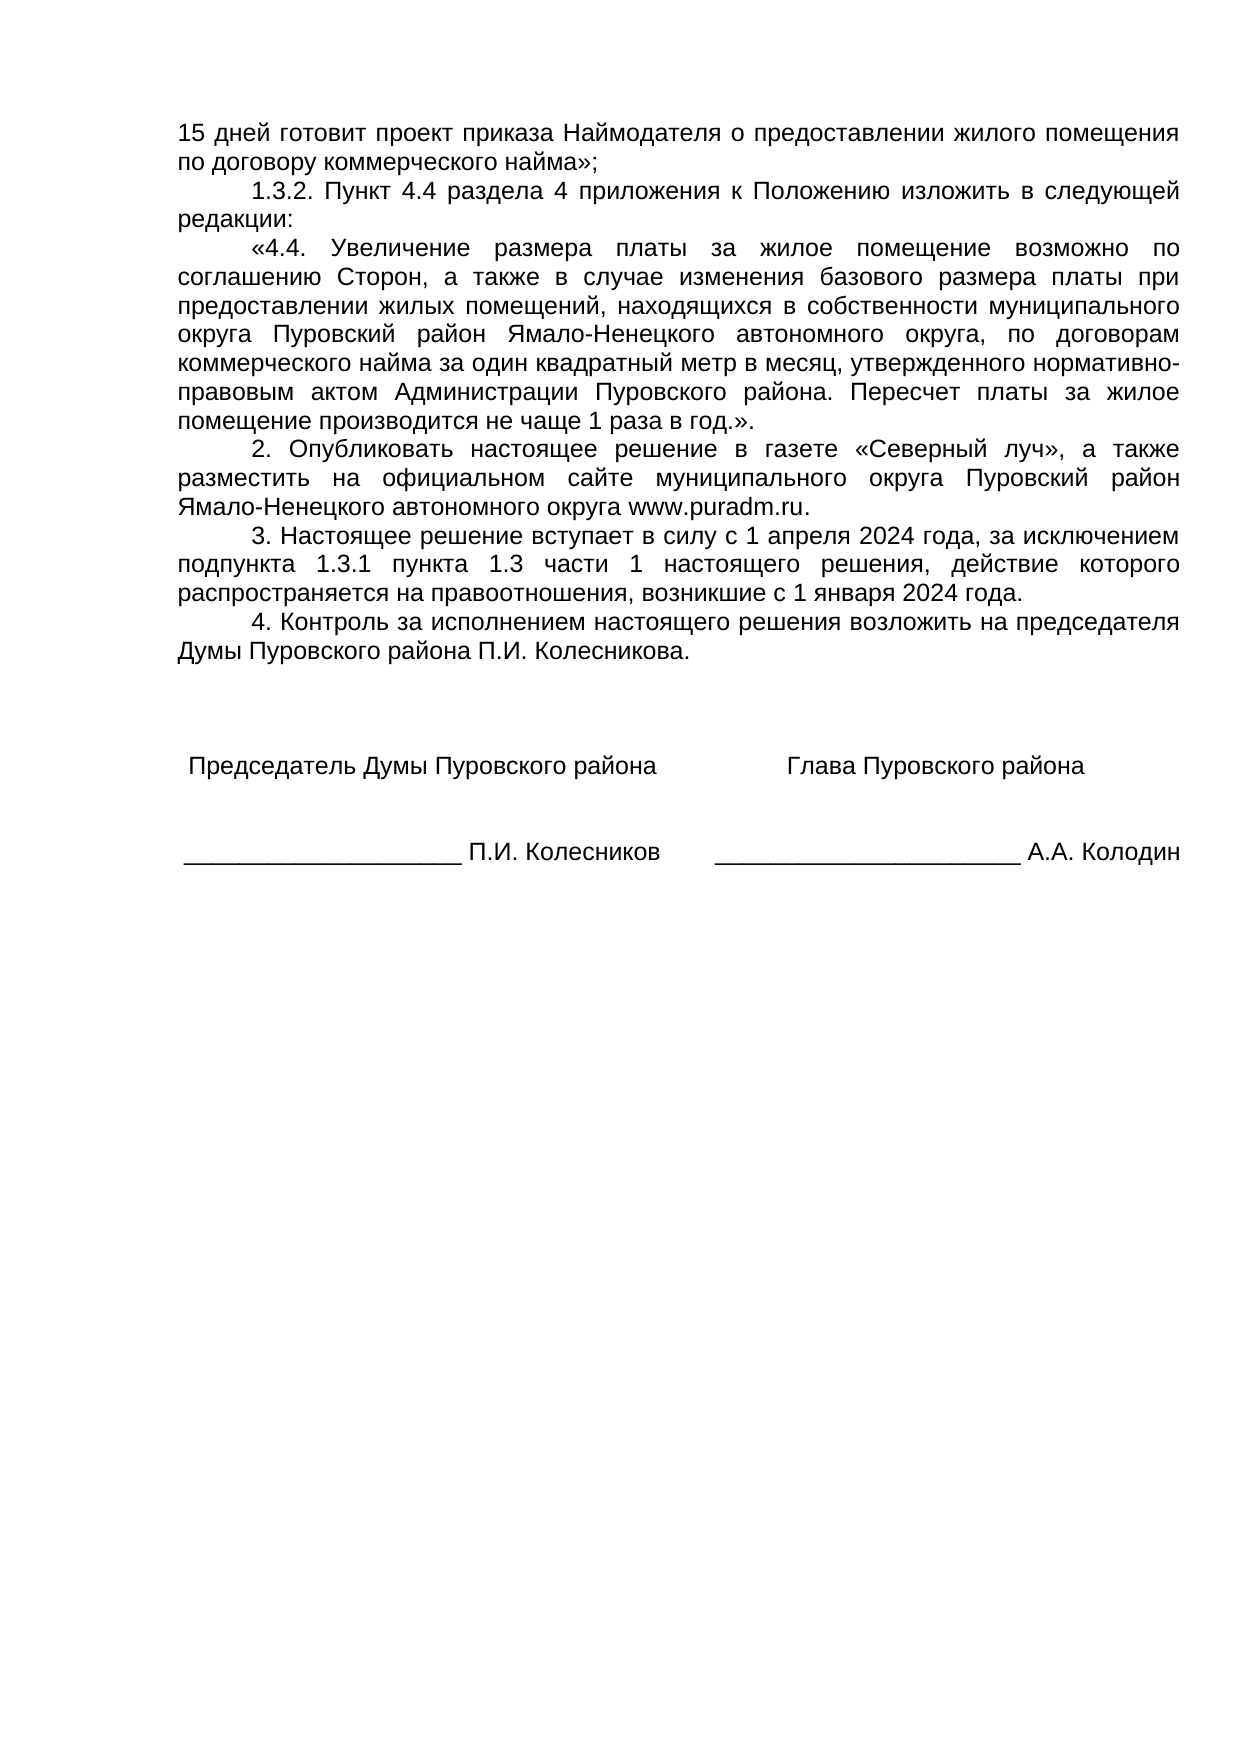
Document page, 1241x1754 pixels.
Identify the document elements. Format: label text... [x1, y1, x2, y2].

table_header Председатель Думы Пуровского района ____________________ П.И. Колесников [166, 751, 679, 866]
text «4.4. Увеличение размера платы за жилое помещение возможно по соглашению Сторон, а также в случае изменения базового размера платы при предоставлении жилых помещений, находящихся в собственности муниципального округа Пуровский район Ямало-Ненецкого автономного округа, по договорам коммерческого найма за один квадратный метр в месяц, утвержденного нормативно-правовым актом Администрации Пуровского района. Пересчет платы за жилое помещение производится не чаще 1 раза в год.». [177, 233, 1181, 434]
text 2. Опубликовать настоящее решение в газете «Северный луч», а также разместить на официальном сайте муниципального округа Пуровский район Ямало-Ненецкого автономного округа www.puradm.ru. [177, 434, 1181, 521]
table_header Глава Пуровского района ______________________ А.А. Колодин [679, 751, 1192, 866]
text 4. Контроль за исполнением настоящего решения возложить на председателя Думы Пуровского района П.И. Колесникова. [177, 607, 1181, 664]
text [177, 118, 1181, 176]
text 1.3.2. Пункт 4.4 раздела 4 приложения к Положению изложить в следующей редакции: [177, 176, 1181, 233]
text 3. Настоящее решение вступает в силу с 1 апреля 2024 года, за исключением подпункта 1.3.1 пункта 1.3 части 1 настоящего решения, действие которого распространяется на правоотношения, возникшие с 1 января 2024 года. [177, 521, 1181, 607]
